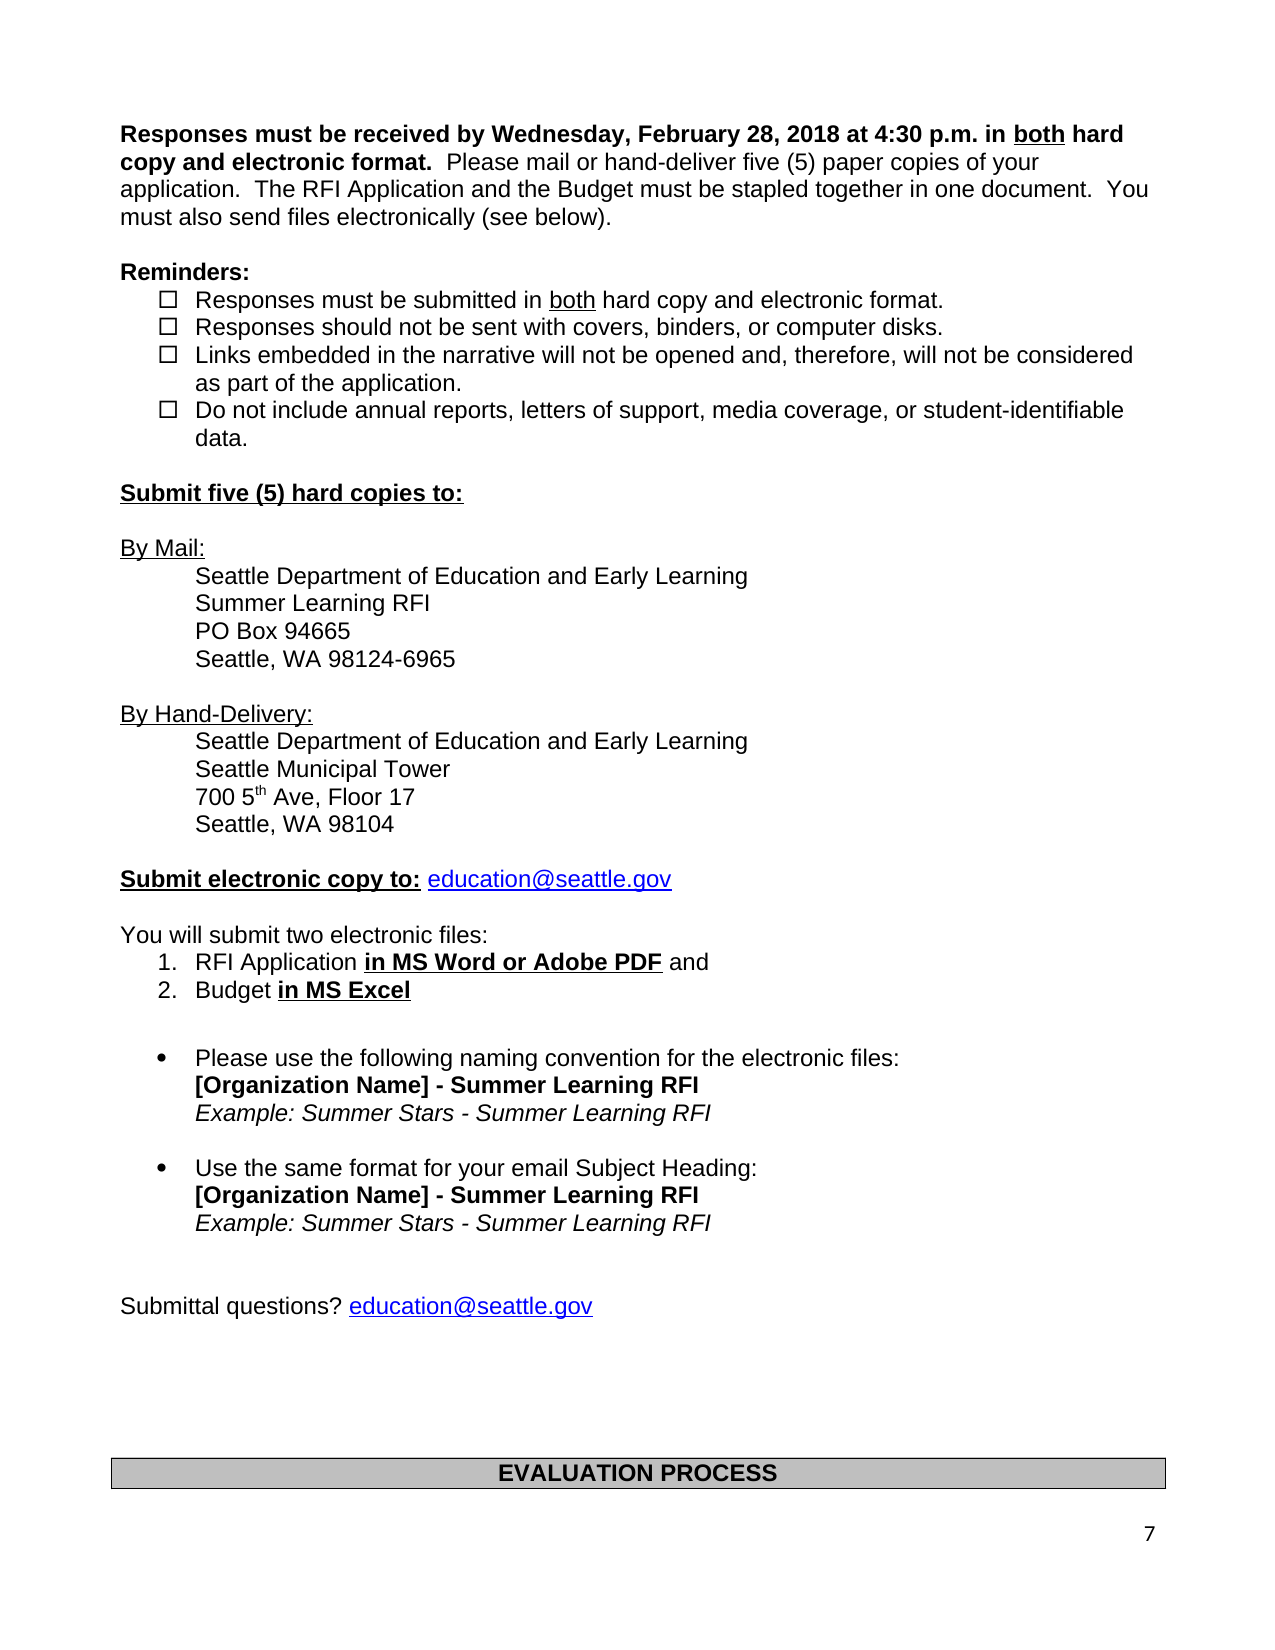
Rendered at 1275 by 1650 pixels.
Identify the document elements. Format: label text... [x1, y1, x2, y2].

list Use the same format for your email Subject Heading: [157, 1154, 1155, 1181]
text By Mail: [120, 534, 1155, 562]
list [Organization Name] - Summer Learning RFI [195, 1071, 1155, 1099]
text Reminders: [120, 258, 1155, 286]
list [Organization Name] - Summer Learning RFI [195, 1181, 1155, 1209]
text Submit electronic copy to: education@seattle.gov [120, 865, 1155, 893]
text PO Box 94665 [195, 617, 1155, 644]
text Submittal questions? education@seattle.gov [120, 1292, 1155, 1319]
list Responses should not be sent with covers, binders, or computer disks. [157, 313, 1155, 341]
list Example: Summer Stars - Summer Learning RFI [195, 1209, 1155, 1237]
text Summer Learning RFI [195, 589, 1155, 617]
list Do not include annual reports, letters of support, media coverage, or student-identifiable data. [157, 396, 1155, 451]
text 700 5th Ave, Floor 17 [195, 782, 1155, 810]
text You will submit two electronic files: [120, 921, 1155, 948]
list Budget in MS Excel [157, 976, 1155, 1003]
text EVALUATION PROCESS [112, 1459, 1165, 1488]
text Submit five (5) hard copies to: [120, 479, 1155, 506]
text Seattle, WA 98104 [195, 810, 1155, 838]
list Example: Summer Stars - Summer Learning RFI [195, 1099, 1155, 1126]
text Seattle Department of Education and Early Learning [195, 727, 1155, 755]
text Seattle Municipal Tower [195, 755, 1155, 782]
text Seattle, WA 98124-6965 [195, 644, 1155, 672]
list Please use the following naming convention for the electronic files: [157, 1043, 1155, 1071]
text Seattle Department of Education and Early Learning [195, 562, 1155, 589]
text Responses must be received by Wednesday, February 28, 2018 at 4:30 p.m. in both hard copy and electronic format. Please mail or hand-deliver five (5) paper copies of your application. The RFI Application and the Budget must be stapled together in one document. You must also send files electronically (see below). [120, 120, 1155, 230]
list Links embedded in the narrative will not be opened and, therefore, will not be considered as part of the application. [157, 341, 1155, 396]
list Responses must be submitted in both hard copy and electronic format. [157, 286, 1155, 313]
list RFI Application in MS Word or Adobe PDF and [157, 948, 1155, 976]
text By Hand-Delivery: [120, 700, 1155, 727]
